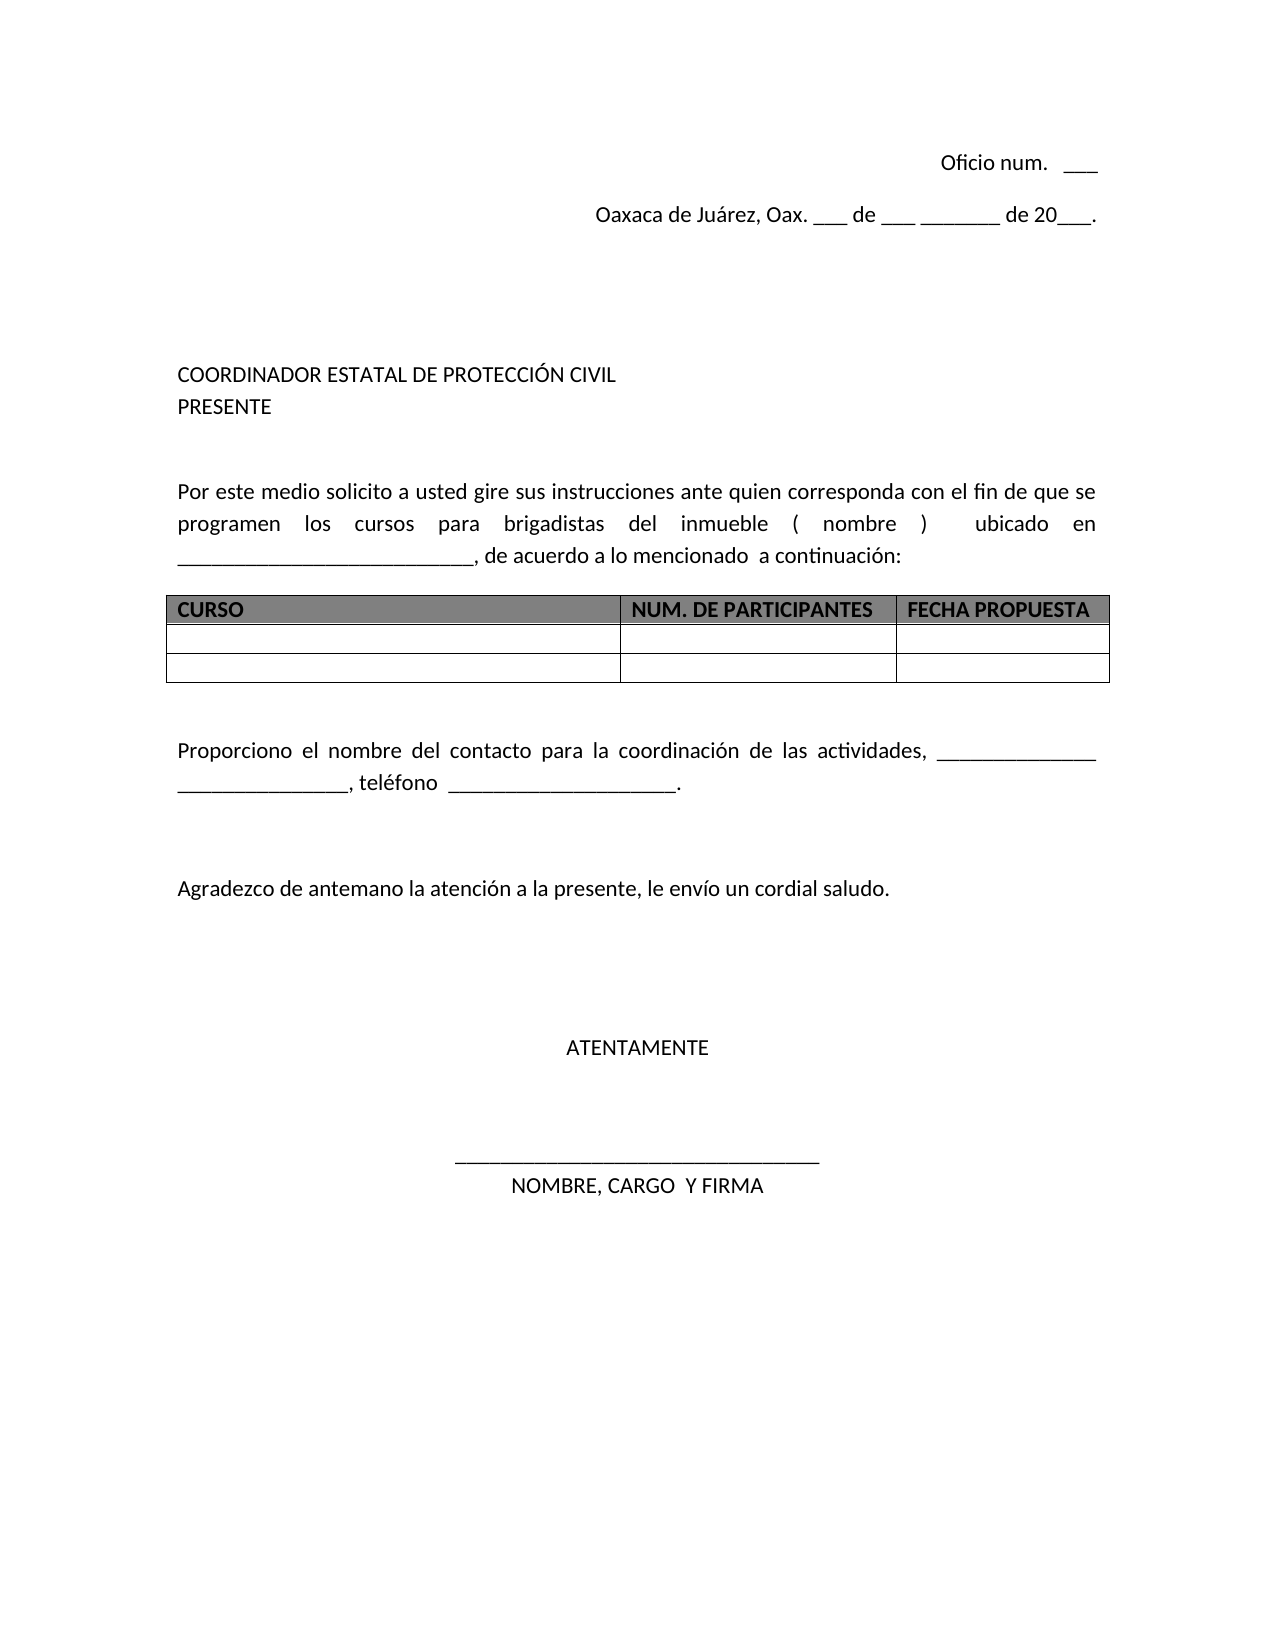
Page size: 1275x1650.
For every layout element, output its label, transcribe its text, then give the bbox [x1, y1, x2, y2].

text Por este medio solicito a usted gire sus instrucciones ante quien corresponda con el fin de que se programen los cursos para brigadistas del inmueble ( nombre ) ubicado en __________________________, de acuerdo a lo mencionado a continuación: [177, 477, 1098, 569]
table_cell [897, 654, 1109, 682]
table_header NUM. DE PARTICIPANTES [621, 596, 896, 623]
text Oaxaca de Juárez, Oax. ___ de ___ _______ de 20___. [177, 201, 1098, 229]
text ATENTAMENTE [177, 1033, 1098, 1061]
text COORDINADOR ESTATAL DE PROTECCIÓN CIVIL [177, 360, 1098, 388]
table_cell [897, 625, 1109, 653]
table_cell [621, 654, 896, 682]
table_header FECHA PROPUESTA [897, 596, 1109, 623]
text PRESENTE [177, 392, 1098, 420]
table_header CURSO [167, 596, 620, 623]
text Agradezco de antemano la atención a la presente, le envío un cordial saludo. [177, 874, 1098, 902]
text Proporciono el nombre del contacto para la coordinación de las actividades, ______________ _______________, teléfono ____________________. [177, 736, 1098, 796]
table_cell [167, 654, 620, 682]
text NOMBRE, CARGO Y FIRMA [177, 1171, 1098, 1199]
table_cell [621, 625, 896, 653]
table_cell [167, 625, 620, 653]
text Oficio num. ___ [177, 148, 1098, 176]
text ________________________________ [177, 1139, 1098, 1167]
